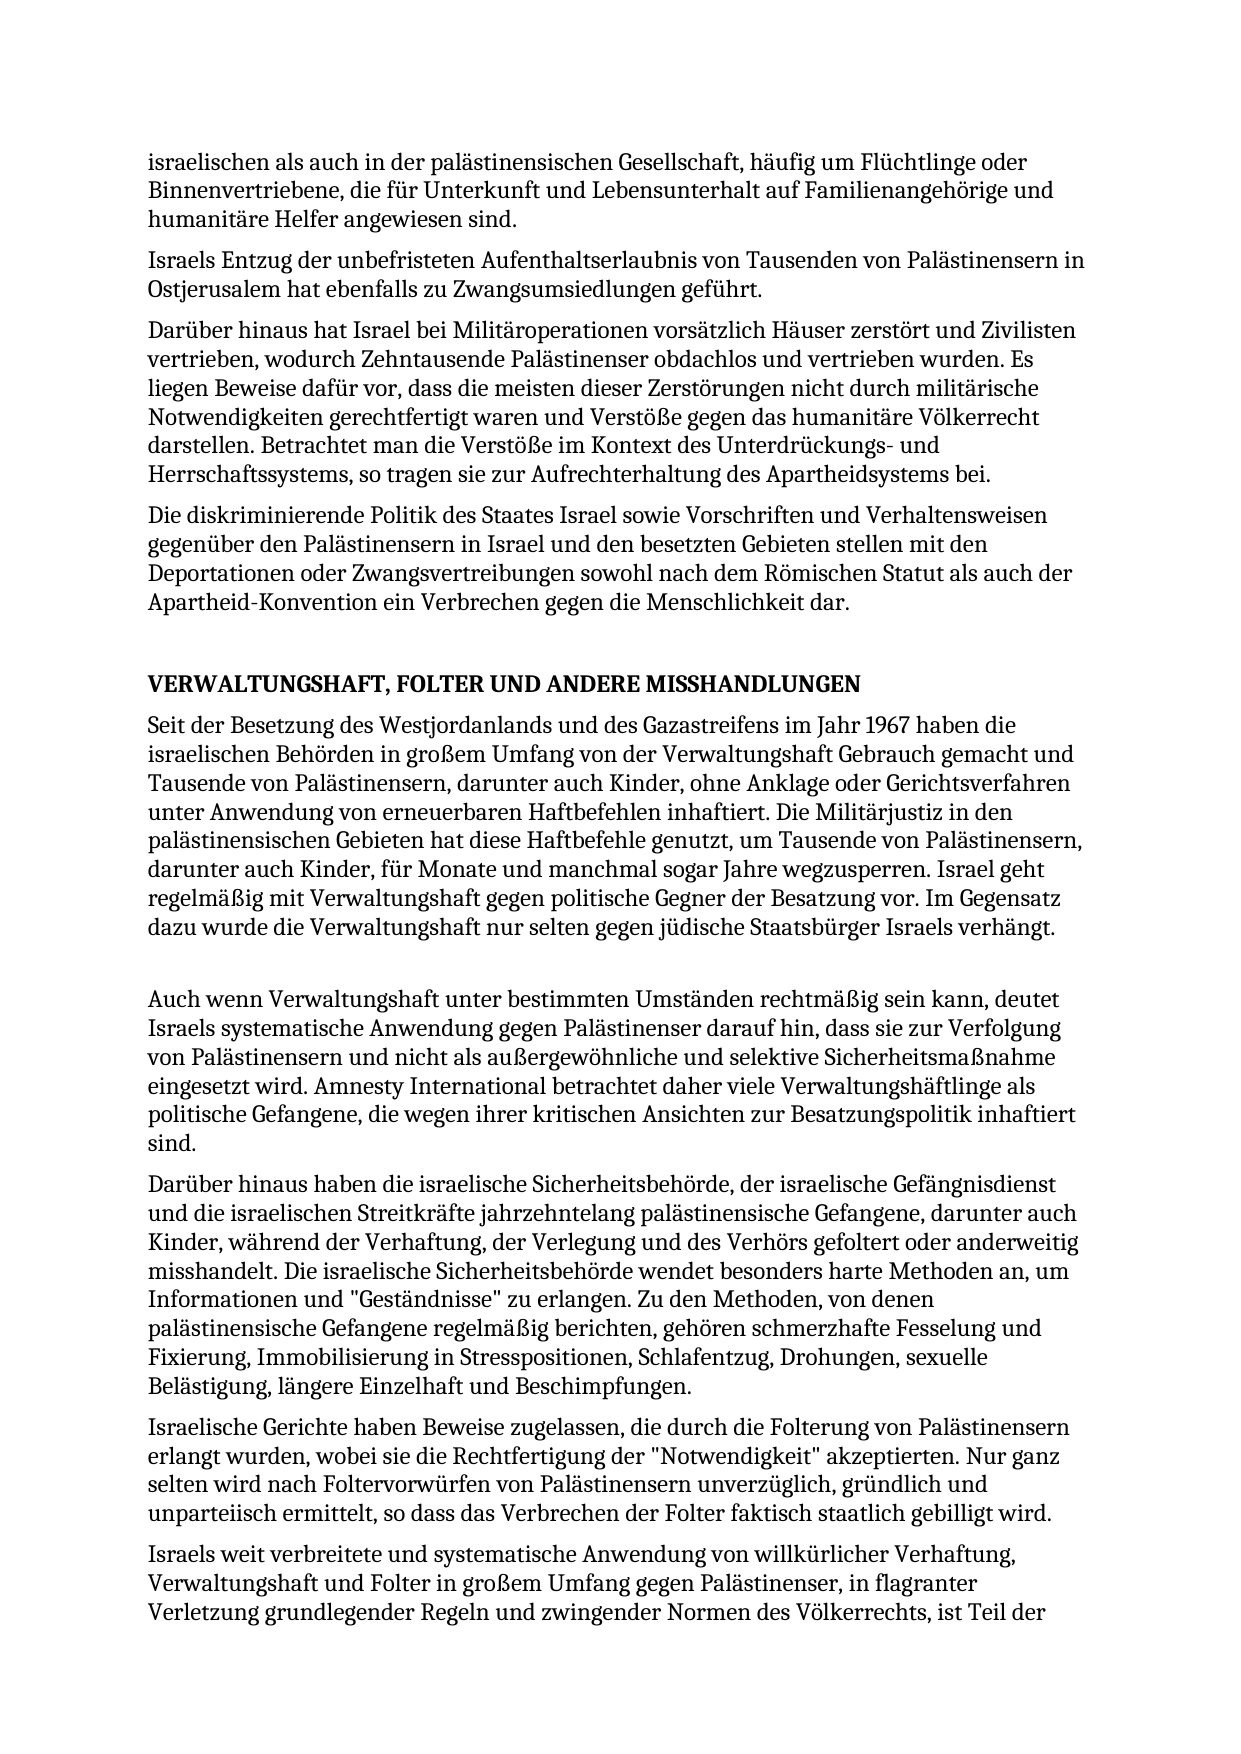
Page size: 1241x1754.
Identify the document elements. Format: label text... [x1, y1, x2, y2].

text Israelische Gerichte haben Beweise zugelassen, die durch die Folterung von Palästinensern erlangt wurden, wobei sie die Rechtfertigung der "Notwendigkeit" akzeptierten. Nur ganz selten wird nach Foltervorwürfen von Palästinensern unverzüglich, gründlich und unparteiisch ermittelt, so dass das Verbrechen der Folter faktisch staatlich gebilligt wird. [148, 1413, 1093, 1528]
text Israels Entzug der unbefristeten Aufenthaltserlaubnis von Tausenden von Palästinensern in Ostjerusalem hat ebenfalls zu Zwangsumsiedlungen geführt. [148, 246, 1093, 304]
text Seit der Besetzung des Westjordanlands und des Gazastreifens im Jahr 1967 haben die israelischen Behörden in großem Umfang von der Verwaltungshaft Gebrauch gemacht und Tausende von Palästinensern, darunter auch Kinder, ohne Anklage oder Gerichtsverfahren unter Anwendung von erneuerbaren Haftbefehlen inhaftiert. Die Militärjustiz in den palästinensischen Gebieten hat diese Haftbefehle genutzt, um Tausende von Palästinensern, darunter auch Kinder, für Monate und manchmal sogar Jahre wegzusperren. Israel geht regelmäßig mit Verwaltungshaft gegen politische Gegner der Besatzung vor. Im Gegensatz dazu wurde die Verwaltungshaft nur selten gegen jüdische Staatsbürger Israels verhängt. [148, 711, 1093, 941]
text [148, 148, 1093, 234]
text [148, 1540, 1093, 1627]
text Auch wenn Verwaltungshaft unter bestimmten Umständen rechtmäßig sein kann, deutet Israels systematische Anwendung gegen Palästinenser darauf hin, dass sie zur Verfolgung von Palästinensern und nicht als außergewöhnliche und selektive Sicherheitsmaßnahme eingesetzt wird. Amnesty International betrachtet daher viele Verwaltungshäftlinge als politische Gefangene, die wegen ihrer kritischen Ansichten zur Besatzungspolitik inhaftiert sind. [148, 985, 1093, 1158]
text VERWALTUNGSHAFT, FOLTER UND ANDERE MISSHANDLUNGEN [148, 670, 1093, 699]
text Darüber hinaus hat Israel bei Militäroperationen vorsätzlich Häuser zerstört und Zivilisten vertrieben, wodurch Zehntausende Palästinenser obdachlos und vertrieben wurden. Es liegen Beweise dafür vor, dass die meisten dieser Zerstörungen nicht durch militärische Notwendigkeiten gerechtfertigt waren und Verstöße gegen das humanitäre Völkerrecht darstellen. Betrachtet man die Verstöße im Kontext des Unterdrückungs- und Herrschaftssystems, so tragen sie zur Aufrechterhaltung des Apartheidsystems bei. [148, 316, 1093, 489]
text Die diskriminierende Politik des Staates Israel sowie Vorschriften und Verhaltensweisen gegenüber den Palästinensern in Israel und den besetzten Gebieten stellen mit den Deportationen oder Zwangsvertreibungen sowohl nach dem Römischen Statut als auch der Apartheid-Konvention ein Verbrechen gegen die Menschlichkeit dar. [148, 501, 1093, 616]
text Darüber hinaus haben die israelische Sicherheitsbehörde, der israelische Gefängnisdienst und die israelischen Streitkräfte jahrzehntelang palästinensische Gefangene, darunter auch Kinder, während der Verhaftung, der Verlegung und des Verhörs gefoltert oder anderweitig misshandelt. Die israelische Sicherheitsbehörde wendet besonders harte Methoden an, um Informationen und "Geständnisse" zu erlangen. Zu den Methoden, von denen palästinensische Gefangene regelmäßig berichten, gehören schmerzhafte Fesselung und Fixierung, Immobilisierung in Stresspositionen, Schlafentzug, Drohungen, sexuelle Belästigung, längere Einzelhaft und Beschimpfungen. [148, 1170, 1093, 1400]
